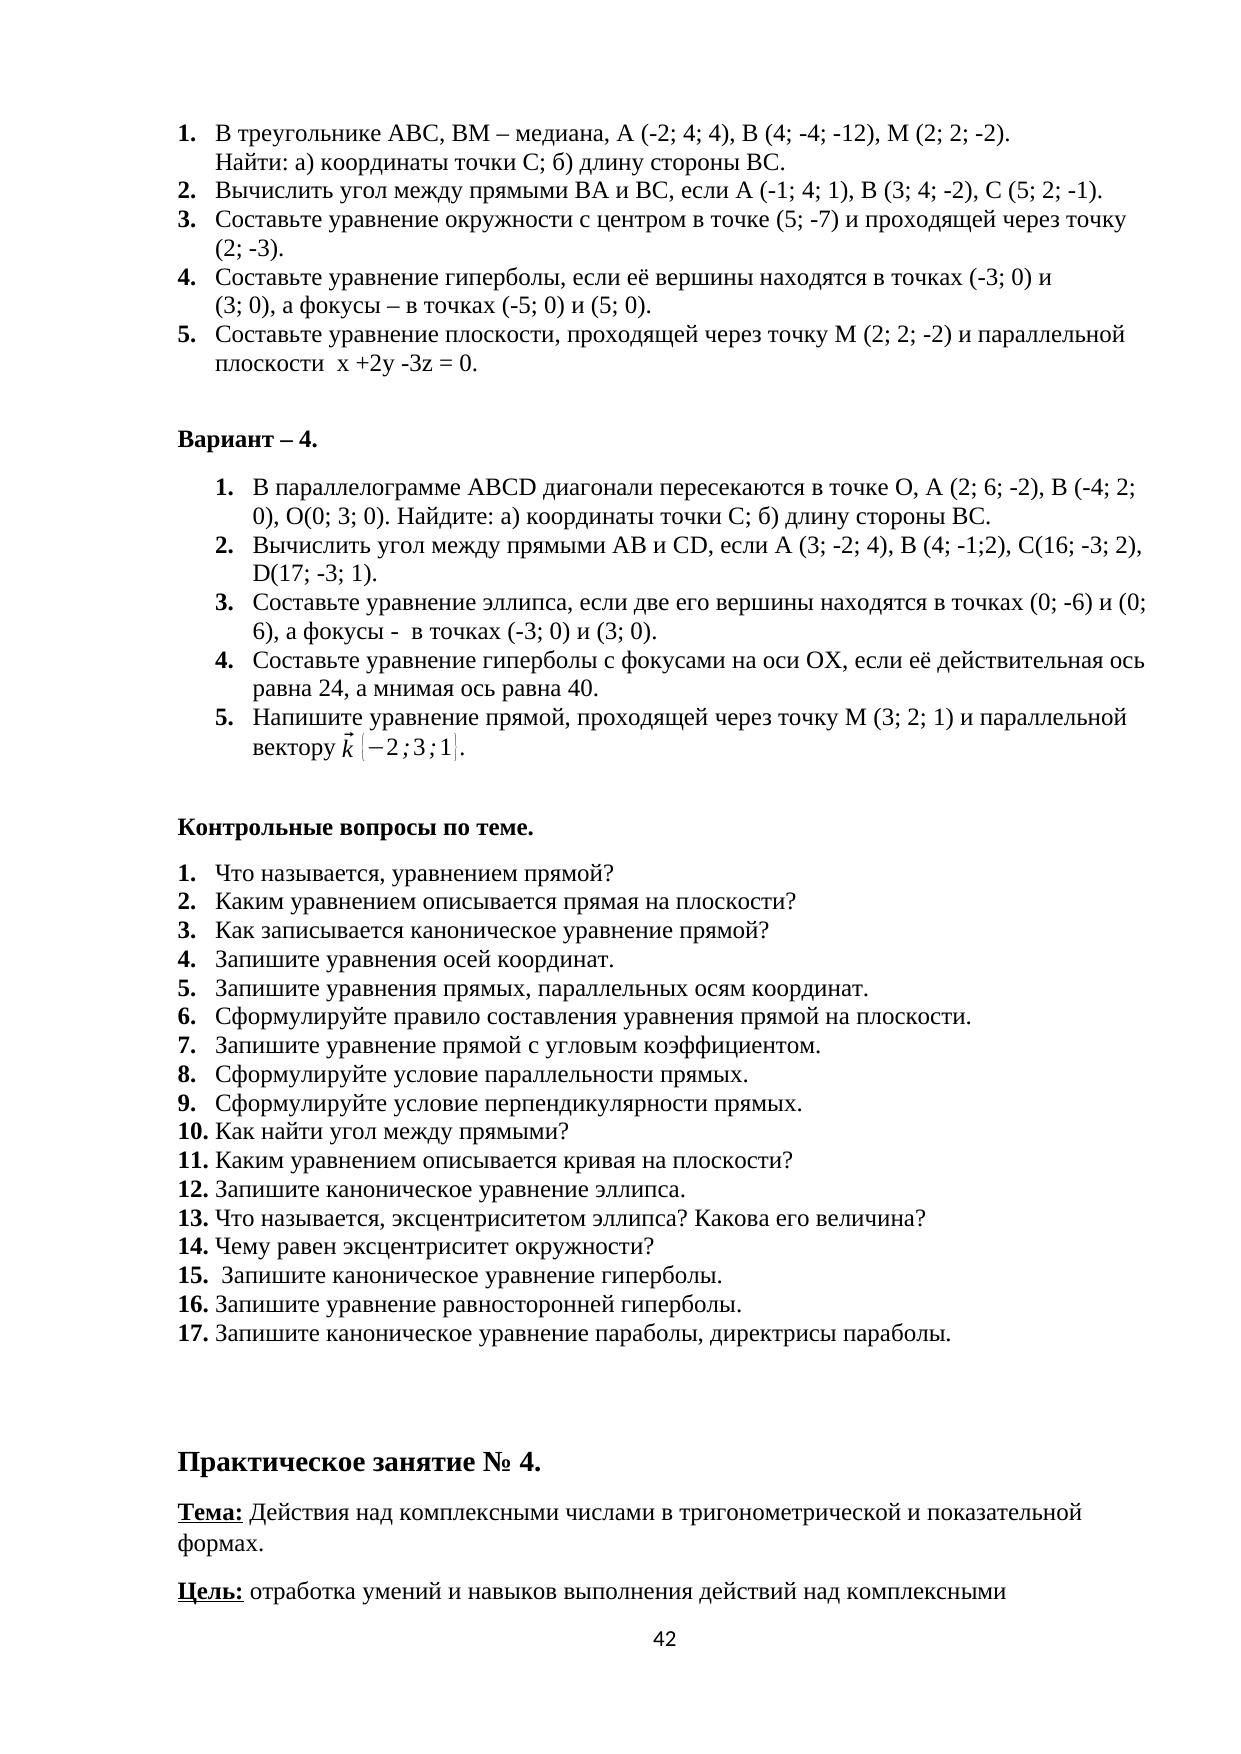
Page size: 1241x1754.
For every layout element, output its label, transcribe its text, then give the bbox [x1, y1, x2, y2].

list Запишите каноническое уравнение эллипса. [177, 1174, 1152, 1203]
text Контрольные вопросы по теме. [177, 812, 1152, 841]
list Каким уравнением описывается прямая на плоскости? [177, 886, 1152, 915]
list Как записывается каноническое уравнение прямой? [177, 915, 1152, 944]
list В треугольнике АВС, ВМ – медиана, А (-2; 4; 4), В (4; -4; -12), М (2; 2; -2). Найти: а) координаты точки С; б) длину стороны ВС. [177, 118, 1152, 176]
text Тема: Действия над комплексными числами в тригонометрической и показательной формах. [177, 1497, 1152, 1557]
list Сформулируйте условие параллельности прямых. [177, 1059, 1152, 1088]
text Цель: отработка умений и навыков выполнения действий над комплексными [177, 1576, 1152, 1604]
list Запишите уравнения прямых, параллельных осям координат. [177, 973, 1152, 1001]
list Составьте уравнение плоскости, проходящей через точку М (2; 2; -2) и параллельной плоскости x +2y -3z = 0. [177, 319, 1152, 377]
text Вариант – 4. [177, 424, 1152, 453]
list Сформулируйте условие перпендикулярности прямых. [177, 1088, 1152, 1116]
list Сформулируйте правило составления уравнения прямой на плоскости. [177, 1001, 1152, 1030]
list Составьте уравнение гиперболы, если её вершины находятся в точках (-3; 0) и (3; 0), а фокусы – в точках (-5; 0) и (5; 0). [177, 262, 1152, 319]
list В параллелограмме ABCD диагонали пересекаются в точке О, А (2; 6; -2), В (-4; 2; 0), О(0; 3; 0). Найдите: а) координаты точки С; б) длину стороны ВС. [215, 472, 1152, 530]
list Что называется, уравнением прямой? [177, 858, 1152, 886]
list Запишите каноническое уравнение гиперболы. [177, 1260, 1152, 1289]
list Составьте уравнение гиперболы с фокусами на оси ОХ, если её действительная ось равна 24, а мнимая ось равна 40. [215, 645, 1152, 702]
list Составьте уравнение окружности с центром в точке (5; -7) и проходящей через точку (2; -3). [177, 204, 1152, 262]
list Запишите уравнение равносторонней гиперболы. [177, 1289, 1152, 1318]
text Практическое занятие № 4. [177, 1444, 1152, 1478]
list Запишите уравнение прямой с угловым коэффициентом. [177, 1030, 1152, 1059]
list Каким уравнением описывается кривая на плоскости? [177, 1145, 1152, 1174]
list Напишите уравнение прямой, проходящей через точку М (3; 2; 1) и параллельной вектору [215, 702, 1152, 763]
list Как найти угол между прямыми? [177, 1116, 1152, 1145]
list Запишите каноническое уравнение параболы, директрисы параболы. [177, 1318, 1152, 1346]
list Вычислить угол между прямыми АВ и СD, если А (3; -2; 4), В (4; -1;2), С(16; -3; 2), D(17; -3; 1). [215, 530, 1152, 587]
list Составьте уравнение эллипса, если две его вершины находятся в точках (0; -6) и (0; 6), а фокусы - в точках (-3; 0) и (3; 0). [215, 587, 1152, 645]
list Что называется, эксцентриситетом эллипса? Какова его величина? [177, 1203, 1152, 1231]
list Чему равен эксцентриситет окружности? [177, 1231, 1152, 1260]
list Запишите уравнения осей координат. [177, 944, 1152, 973]
list Вычислить угол между прямыми ВА и ВС, если А (-1; 4; 1), В (3; 4; -2), С (5; 2; -1). [177, 176, 1152, 204]
